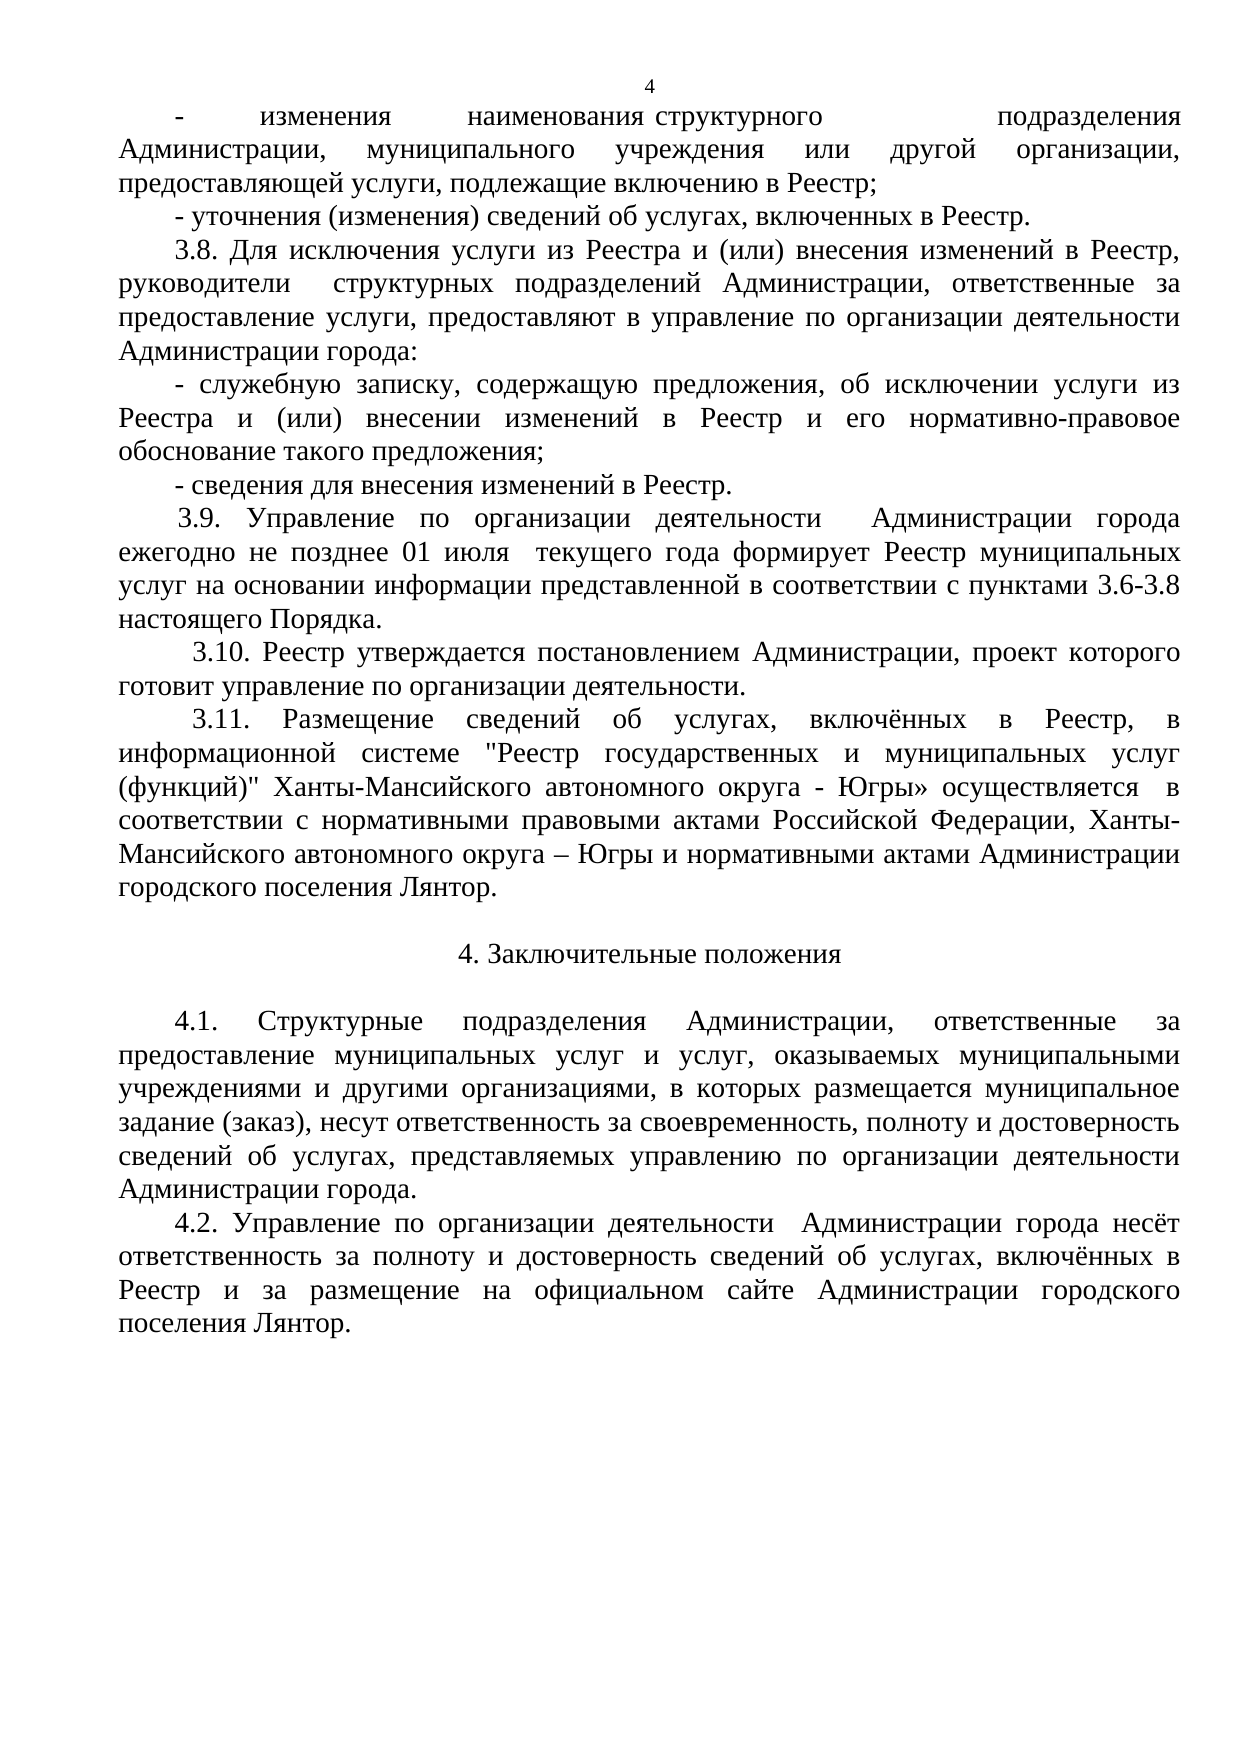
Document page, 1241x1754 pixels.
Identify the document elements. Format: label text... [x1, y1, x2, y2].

text 3.8. Для исключения услуги из Реестра и (или) внесения изменений в Реестр, руководители структурных подразделений Администрации, ответственные за предоставление услуги, предоставляют в управление по организации деятельности Администрации города: [118, 232, 1181, 366]
text - служебную записку, содержащую предложения, об исключении услуги из Реестра и (или) внесении изменений в Реестр и его нормативно-правовое обоснование такого предложения; [118, 366, 1181, 467]
text 3.10. Реестр утверждается постановлением Администрации, проект которого готовит управление по организации деятельности. [118, 634, 1181, 702]
text - изменения наименования структурного подразделения Администрации, муниципального учреждения или другой организации, предоставляющей услуги, подлежащие включению в Реестр; [118, 98, 1181, 198]
text 4. Заключительные положения [118, 936, 1181, 970]
text 4.2. Управление по организации деятельности Администрации города несёт ответственность за полноту и достоверность сведений об услугах, включённых в Реестр и за размещение на официальном сайте Администрации городского поселения Лянтор. [118, 1205, 1181, 1339]
text - сведения для внесения изменений в Реестр. [118, 467, 1181, 500]
text 4.1. Структурные подразделения Администрации, ответственные за предоставление муниципальных услуг и услуг, оказываемых муниципальными учреждениями и другими организациями, в которых размещается муниципальное задание (заказ), несут ответственность за своевременность, полноту и достоверность сведений об услугах, представляемых управлению по организации деятельности Администрации города. [118, 1003, 1181, 1205]
text 3.9. Управление по организации деятельности Администрации города ежегодно не позднее 01 июля текущего года формирует Реестр муниципальных услуг на основании информации представленной в соответствии с пунктами 3.6-3.8 настоящего Порядка. [118, 500, 1181, 634]
text - уточнения (изменения) сведений об услугах, включенных в Реестр. [118, 198, 1181, 232]
text 3.11. Размещение сведений об услугах, включённых в Реестр, в информационной системе "Реестр государственных и муниципальных услуг (функций)" Ханты-Мансийского автономного округа - Югры» осуществляется в соответствии с нормативными правовыми актами Российской Федерации, Ханты-Мансийского автономного округа – Югры и нормативными актами Администрации городского поселения Лянтор. [118, 702, 1181, 903]
